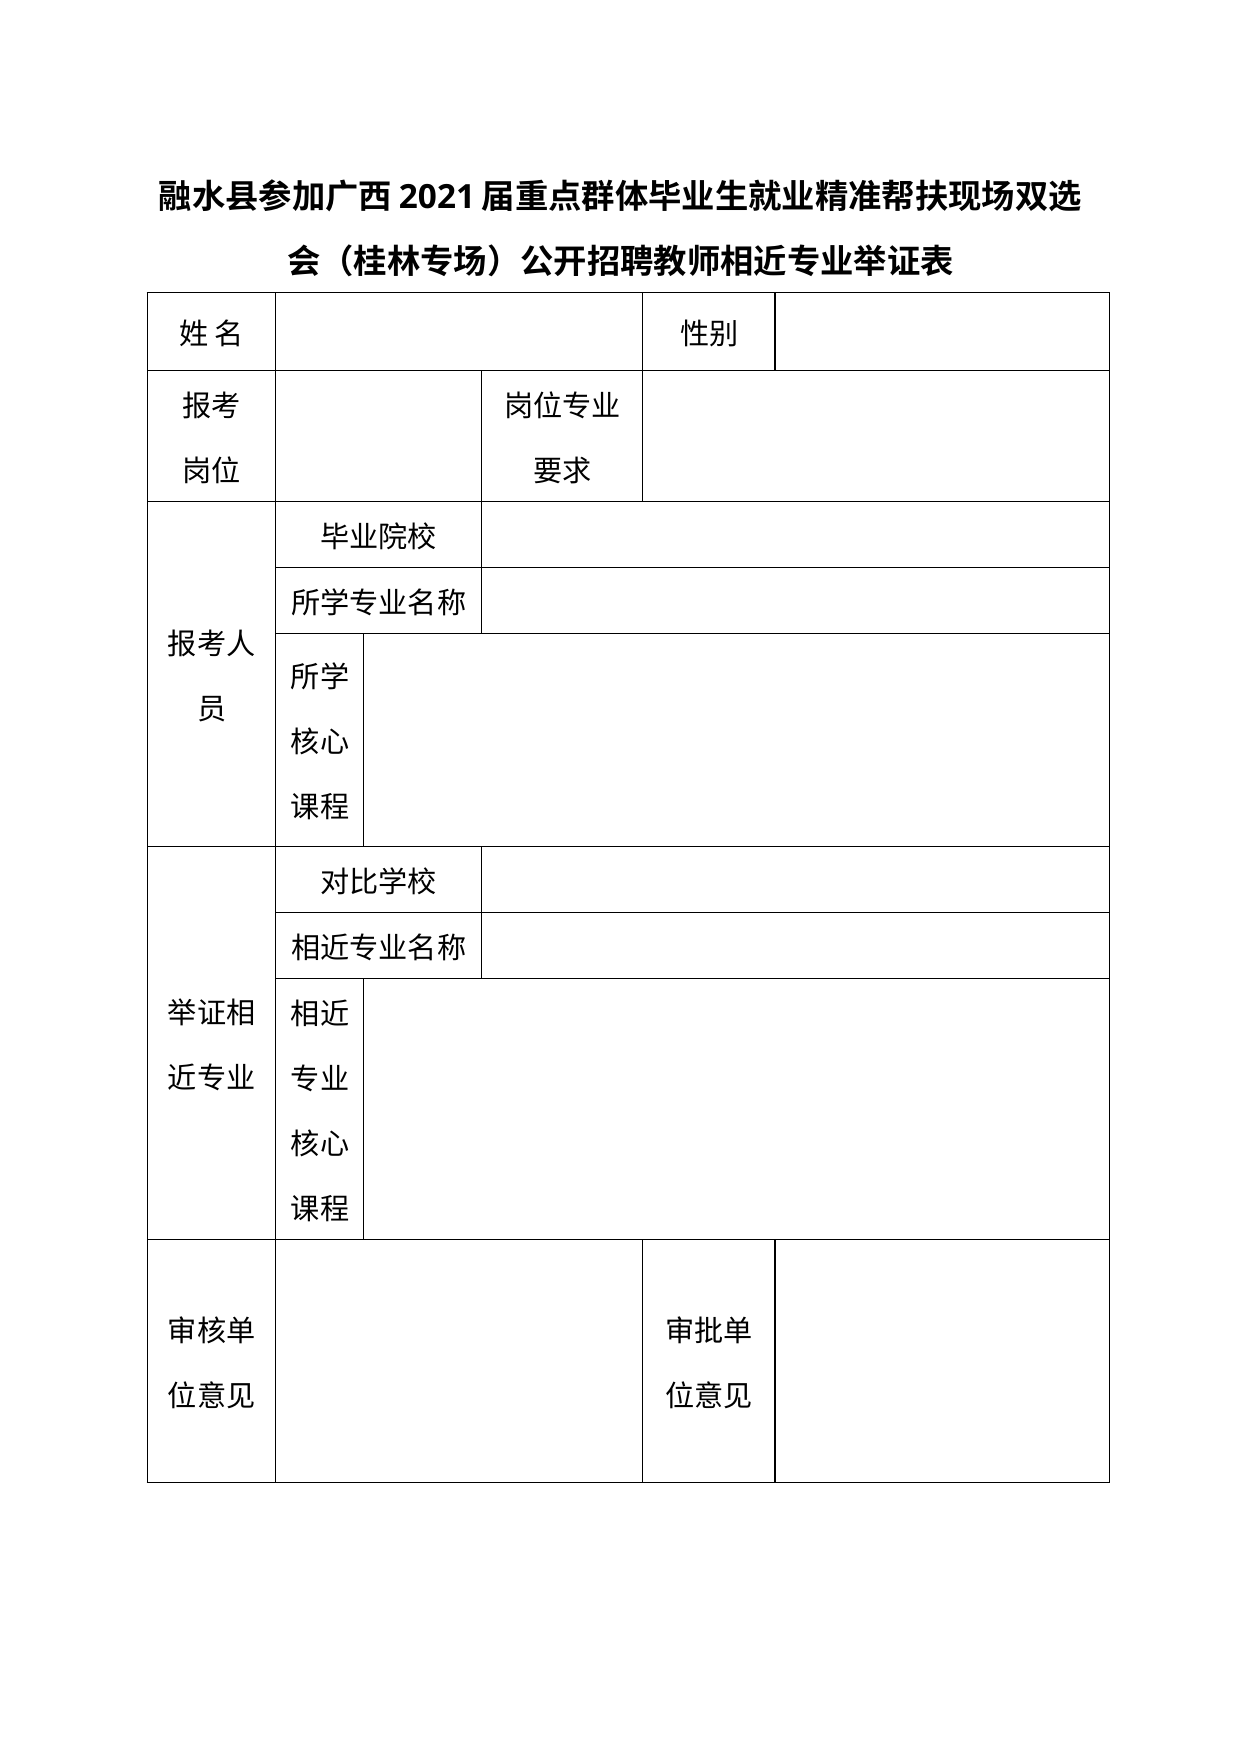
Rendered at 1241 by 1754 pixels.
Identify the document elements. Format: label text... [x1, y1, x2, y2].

table_cell 对比学校 [276, 847, 481, 912]
table_cell 相近专业名称 [276, 913, 481, 978]
table_cell [482, 847, 1109, 912]
table_cell 报考 岗位 [148, 371, 275, 501]
table_cell [643, 371, 1109, 501]
table_cell 审核单位意见 [148, 1240, 275, 1482]
table_cell 报考人员 [148, 502, 275, 846]
table_header 性别 [643, 293, 774, 370]
table_header [276, 293, 642, 370]
table_cell [364, 634, 1109, 846]
table_cell [276, 1240, 642, 1482]
table_cell 所学专业名称 [276, 568, 481, 633]
table_cell [482, 568, 1109, 633]
table_cell 审批单位意见 [643, 1240, 774, 1482]
table_cell 举证相近专业 [148, 847, 275, 1239]
table_cell 相近专业核心课程 [276, 979, 363, 1239]
table_cell [482, 913, 1109, 978]
table_cell [482, 502, 1109, 567]
table_cell [364, 979, 1109, 1239]
table_cell 毕业院校 [276, 502, 481, 567]
table_header 姓 名 [148, 293, 275, 370]
table_header [776, 293, 1109, 370]
table_cell [276, 371, 481, 501]
text 融水县参加广西2021届重点群体毕业生就业精准帮扶现场双选会（桂林专场）公开招聘教师相近专业举证表 [158, 162, 1082, 292]
table_cell 所学核心课程 [276, 634, 363, 846]
table_cell [776, 1240, 1109, 1482]
table_cell 岗位专业要求 [482, 371, 642, 501]
